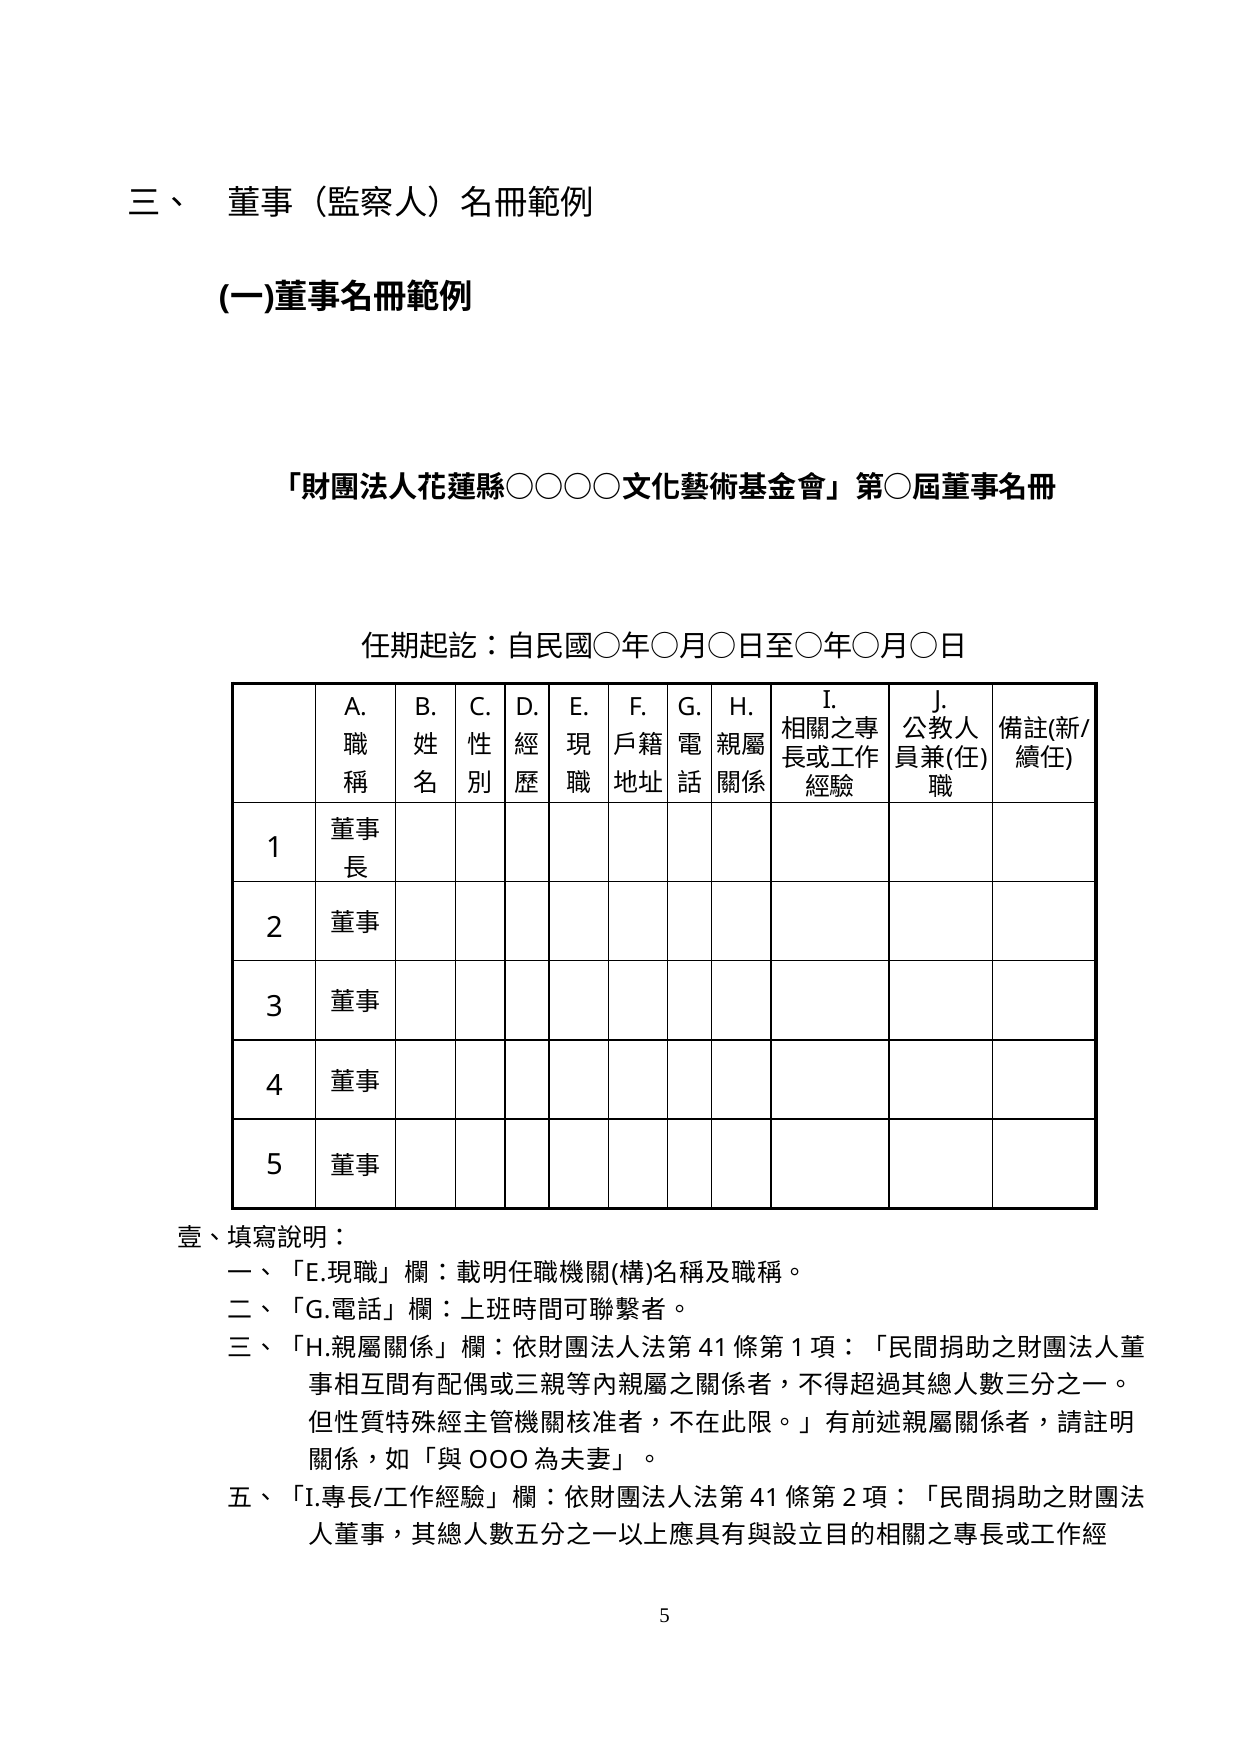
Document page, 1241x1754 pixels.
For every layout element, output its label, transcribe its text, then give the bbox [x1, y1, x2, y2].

text 一、「E.現職」欄：載明任職機關(構)名稱及職稱。 [227, 1252, 1152, 1289]
table_cell [993, 1041, 1094, 1118]
table_cell [712, 803, 770, 881]
table_cell [712, 1120, 770, 1207]
text 三、「H.親屬關係」欄：依財團法人法第41條第1項：「民間捐助之財團法人董事相互間有配偶或三親等內親屬之關係者，不得超過其總人數三分之一。但性質特殊經主管機關核准者，不在此限。」有前述親屬關係者，請註明關係，如「與OOO為夫妻」。 [227, 1327, 1152, 1477]
table_header G.電話 [668, 685, 711, 801]
table_header I. 相關之專長或工作經驗 [772, 685, 888, 801]
table_header 備註(新/續任) [993, 685, 1094, 801]
table_cell [550, 1120, 608, 1207]
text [227, 1477, 1152, 1552]
table_cell 董事 [316, 1120, 395, 1207]
table_cell [890, 1041, 992, 1118]
table_cell 董事 [316, 1041, 395, 1118]
table_cell [712, 961, 770, 1039]
text 「財團法人花蓮縣○○○○文化藝術基金會」第○屆董事名冊 [177, 447, 1152, 522]
table_cell [396, 1041, 455, 1118]
table_header D.經 歷 [506, 685, 548, 801]
table_header [234, 685, 315, 801]
table_cell 1 [234, 803, 315, 881]
table_header H. 親屬關係 [712, 685, 770, 801]
table_cell [609, 803, 667, 881]
text (一)董事名冊範例 [177, 256, 1152, 331]
table_cell 4 [234, 1041, 315, 1118]
table_header A. 職 稱 [316, 685, 395, 801]
table_cell [890, 803, 992, 881]
table_cell [772, 882, 888, 960]
table_cell [993, 961, 1094, 1039]
table_cell 董事 [316, 882, 395, 960]
table_cell [506, 882, 548, 960]
table_cell [550, 803, 608, 881]
table_header E. 現 職 [550, 685, 608, 801]
table_cell [609, 882, 667, 960]
table_cell [890, 882, 992, 960]
table_cell 董事 [316, 961, 395, 1039]
table_cell [396, 803, 455, 881]
table_cell 2 [234, 882, 315, 960]
table_header B. 姓 名 [396, 685, 455, 801]
table_cell [993, 882, 1094, 960]
table_header C. 性 別 [456, 685, 504, 801]
table_cell [668, 1120, 711, 1207]
table_cell [456, 882, 504, 960]
table_cell [506, 803, 548, 881]
table_cell [550, 961, 608, 1039]
table_cell 5 [234, 1120, 315, 1207]
table_cell [506, 961, 548, 1039]
table_cell [456, 803, 504, 881]
table_cell [506, 1120, 548, 1207]
table_header J. 公教人員兼(任)職 [890, 685, 992, 801]
table_cell 董事長 [316, 803, 395, 881]
table_cell [890, 961, 992, 1039]
text 二、「G.電話」欄：上班時間可聯繫者。 [227, 1289, 1152, 1327]
table_cell [712, 1041, 770, 1118]
table_cell [668, 1041, 711, 1118]
table_cell [396, 1120, 455, 1207]
table_cell [668, 803, 711, 881]
table_cell [609, 1120, 667, 1207]
table_cell [456, 961, 504, 1039]
table_cell [609, 1041, 667, 1118]
table_cell [550, 1041, 608, 1118]
table_cell [550, 882, 608, 960]
table_cell [668, 882, 711, 960]
table_cell [396, 882, 455, 960]
table_cell [890, 1120, 992, 1207]
text 任期起訖：自民國○年○月○日至○年○月○日 [177, 607, 1152, 682]
table_cell [772, 961, 888, 1039]
table_cell [712, 882, 770, 960]
table_cell [456, 1041, 504, 1118]
table_cell [668, 961, 711, 1039]
list 董事（監察人）名冊範例 [127, 163, 1152, 238]
table_header F. 戶籍 地址 [609, 685, 667, 801]
table_cell [772, 1120, 888, 1207]
table_cell 3 [234, 961, 315, 1039]
text 壹、填寫說明： [177, 1223, 1152, 1252]
table_cell [396, 961, 455, 1039]
table_cell [772, 1041, 888, 1118]
table_cell [772, 803, 888, 881]
table_cell [456, 1120, 504, 1207]
table_cell [993, 803, 1094, 881]
table_cell [993, 1120, 1094, 1207]
table_cell [609, 961, 667, 1039]
table_cell [506, 1041, 548, 1118]
